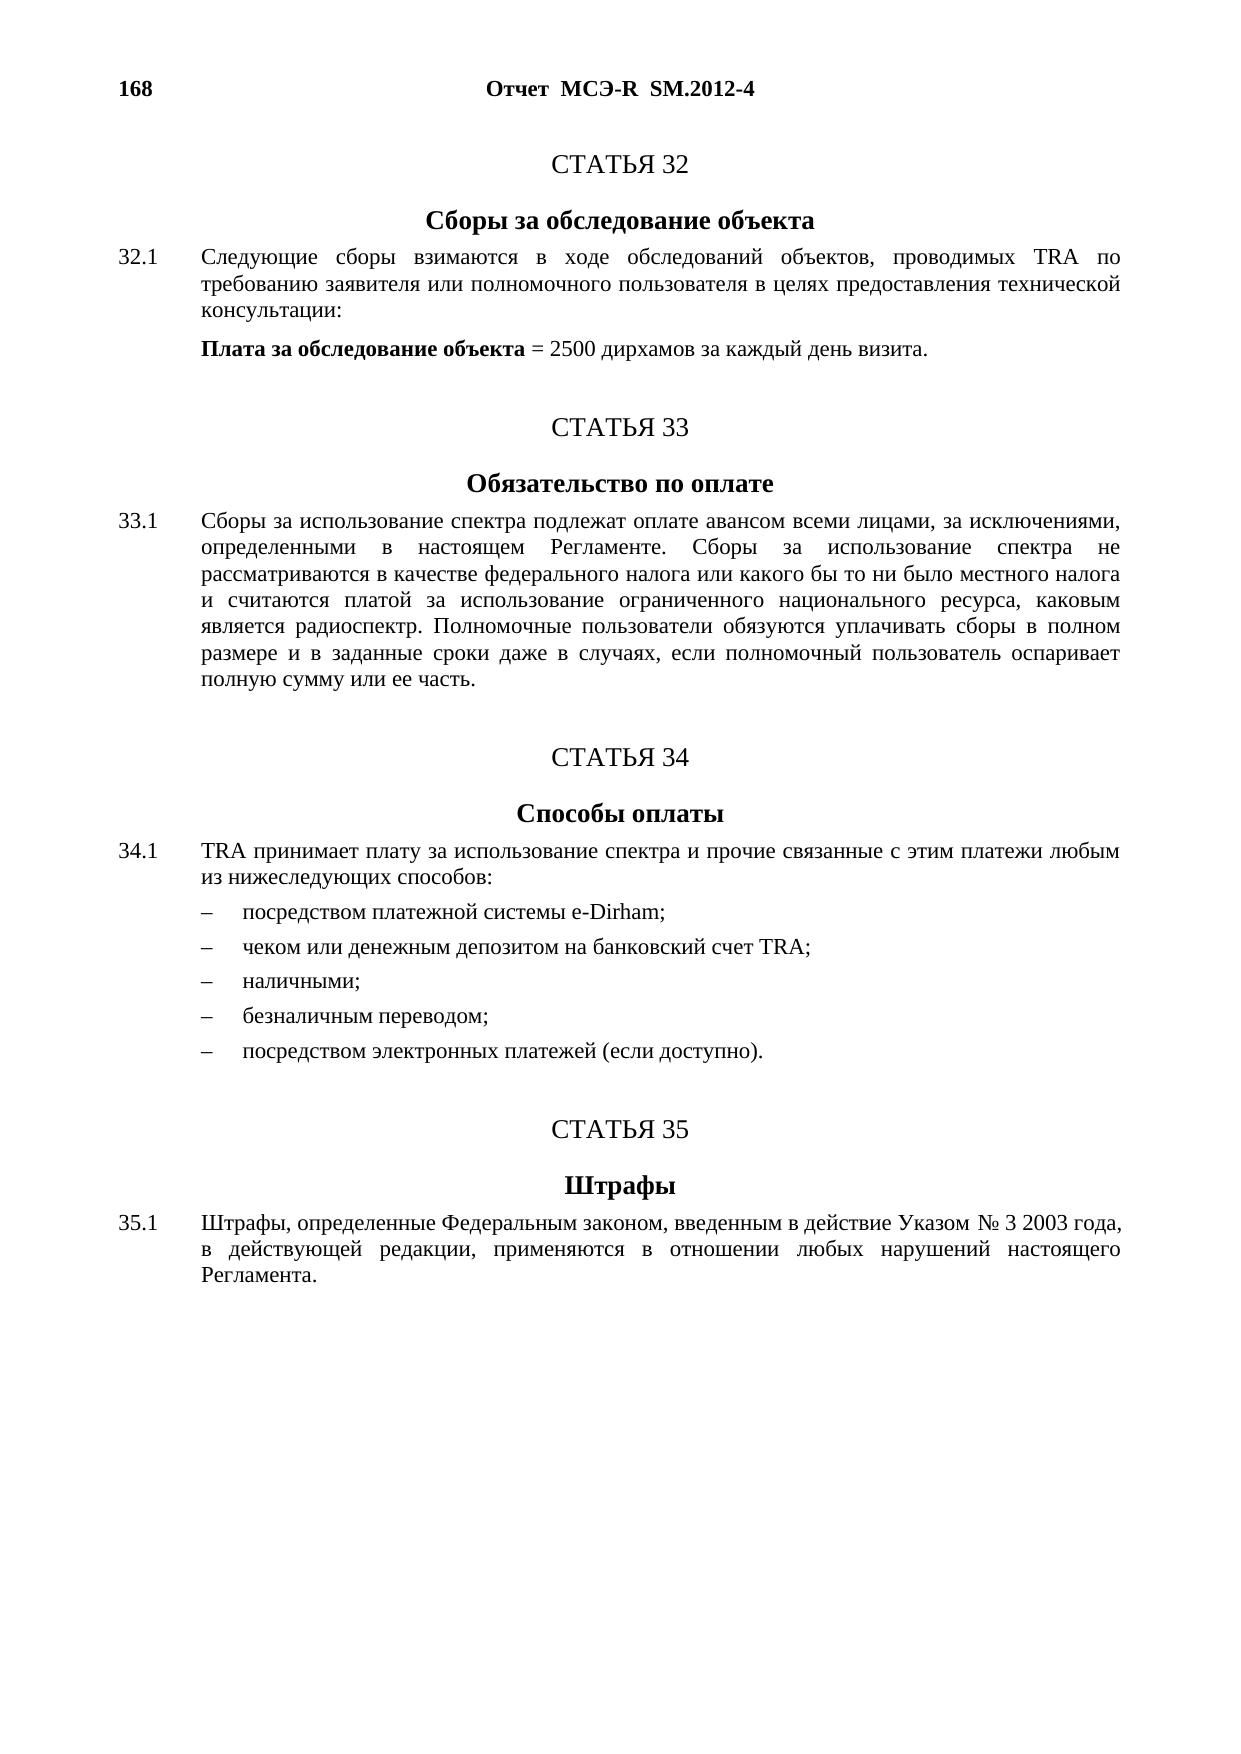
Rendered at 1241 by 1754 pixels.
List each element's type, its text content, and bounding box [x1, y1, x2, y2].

text – посредством платежной системы е-Dirham; [201, 898, 1122, 924]
text 34.1 TRA принимает плату за использование спектра и прочие связанные с этим платежи любым из нижеследующих способов: [118, 837, 1122, 890]
title Сборы за обследование объекта [118, 204, 1122, 235]
title Способы оплаты [118, 797, 1122, 829]
text 35.1 Штрафы, определенные Федеральным законом, введенным в действие Указом № 3 2003 года, в действующей редакции, применяются в отношении любых нарушений настоящего Регламента. [118, 1209, 1122, 1288]
text – посредством электронных платежей (если доступно). [201, 1037, 1122, 1063]
text 33.1 Сборы за использование спектра подлежат оплате авансом всеми лицами, за исключениями, определенными в настоящем Регламенте. Сборы за использование спектра не рассматриваются в качестве федерального налога или какого бы то ни было местного налога и считаются платой за использование ограниченного национального ресурса, каковым является радиоспектр. Полномочные пользователи обязуются уплачивать сборы в полном размере и в заданные сроки даже в случаях, если полномочный пользователь оспаривает полную сумму или ее часть. [118, 507, 1122, 691]
text СТАТЬЯ 35 [118, 1113, 1122, 1144]
text 32.1 Следующие сборы взимаются в ходе обследований объектов, проводимых TRA по требованию заявителя или полномочного пользователя в целях предоставления технической консультации: [118, 243, 1122, 322]
text СТАТЬЯ 34 [118, 741, 1122, 772]
text – чеком или денежным депозитом на банковский счет TRA; [201, 933, 1122, 959]
title Обязательство по оплате [118, 467, 1122, 498]
text СТАТЬЯ 33 [118, 411, 1122, 442]
text Плата за обследование объекта = 2500 дирхамов за каждый день визита. [118, 335, 1122, 361]
text – безналичным переводом; [201, 1002, 1122, 1028]
text СТАТЬЯ 32 [118, 148, 1122, 179]
title Штрафы [118, 1169, 1122, 1200]
text – наличными; [201, 967, 1122, 994]
